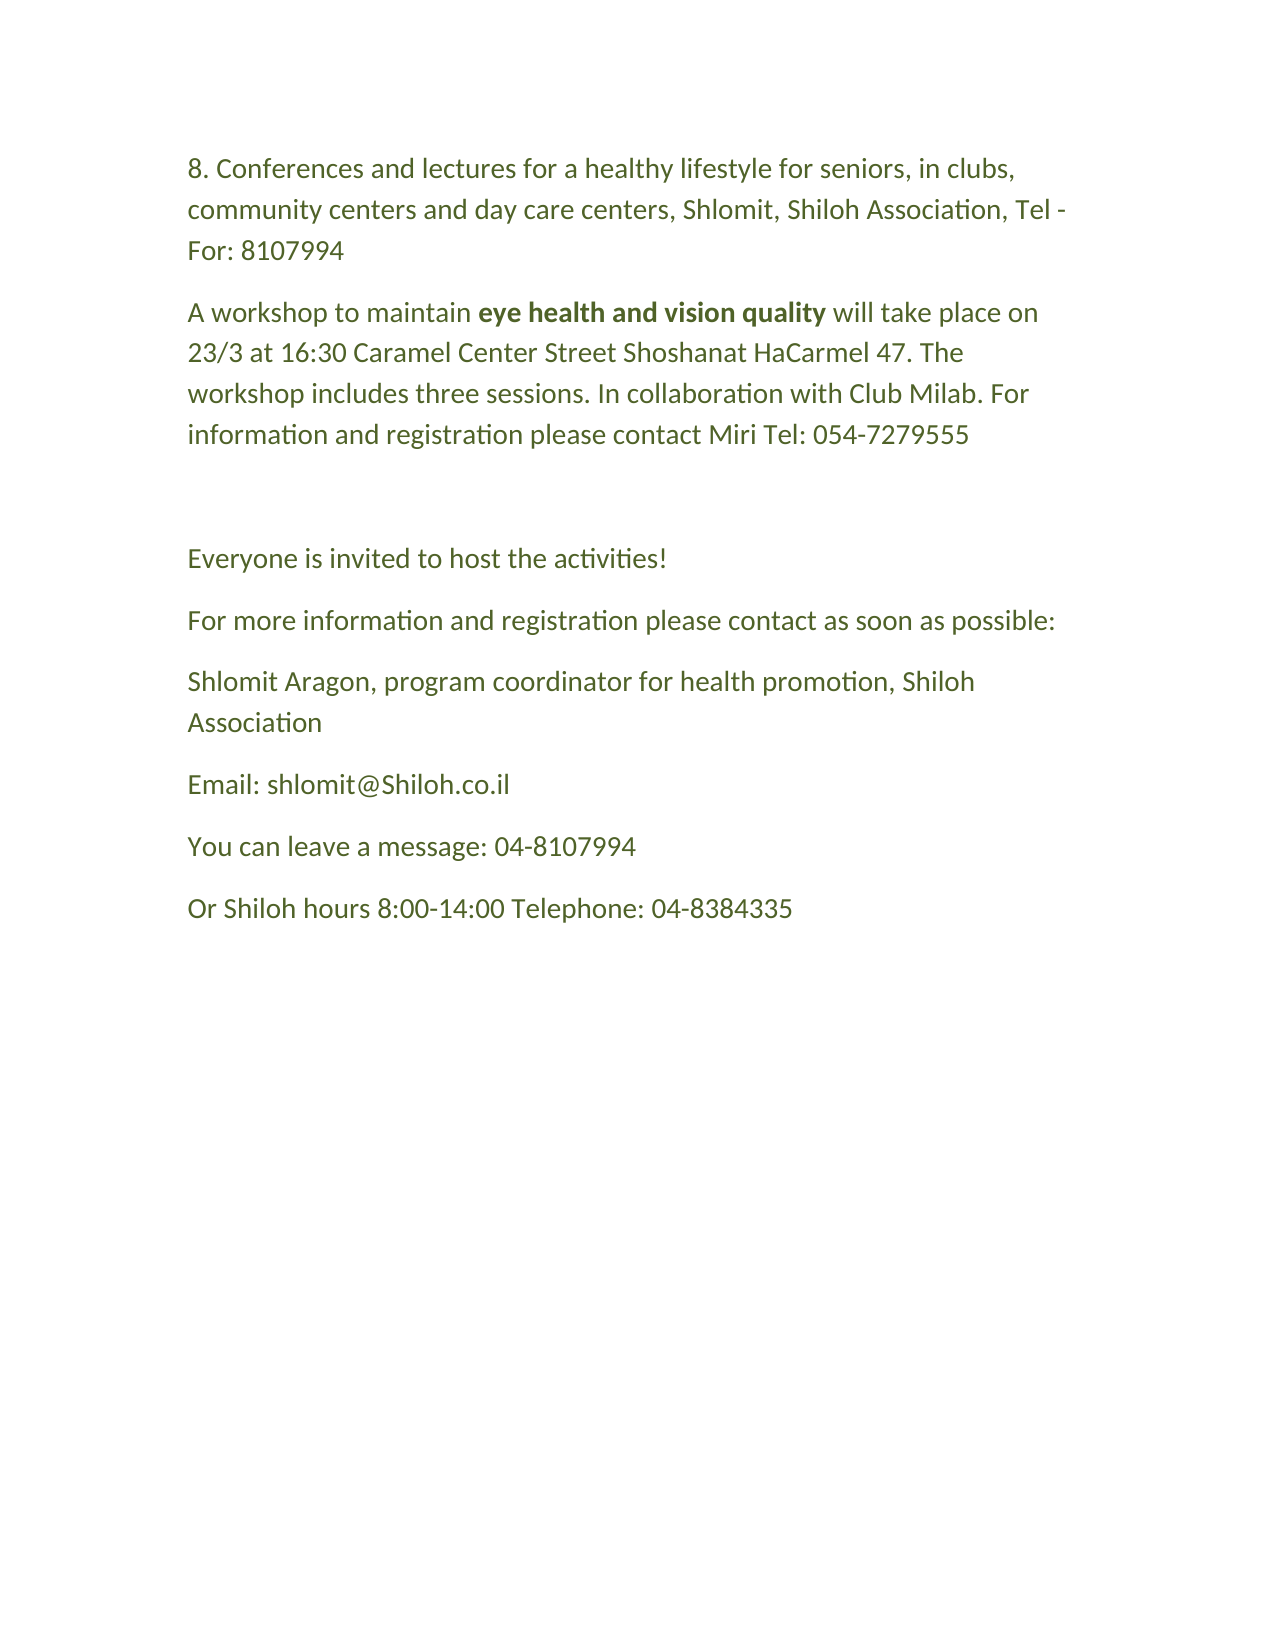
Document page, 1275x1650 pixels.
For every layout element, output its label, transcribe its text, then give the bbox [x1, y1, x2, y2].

text You can leave a message: 04-8107994 [187, 828, 1087, 864]
text Everyone is invited to host the activities! [187, 540, 1087, 576]
text Or Shiloh hours 8:00-14:00 Telephone: 04-8384335 [187, 890, 1087, 925]
text Shlomit Aragon, program coordinator for health promotion, Shiloh Association [187, 663, 1087, 740]
text For more information and registration please contact as soon as possible: [187, 602, 1087, 637]
text 8. Conferences and lectures for a healthy lifestyle for seniors, in clubs, community centers and day care centers, Shlomit, Shiloh Association, Tel - For: 8107994 [187, 150, 1087, 267]
text A workshop to maintain eye health and vision quality will take place on 23/3 at 16:30 Caramel Center Street Shoshanat HaCarmel 47. The workshop includes three sessions. In collaboration with Club Milab. For information and registration please contact Miri Tel: 054-7279555 [187, 294, 1087, 452]
text Email: shlomit@Shiloh.co.il [187, 766, 1087, 802]
